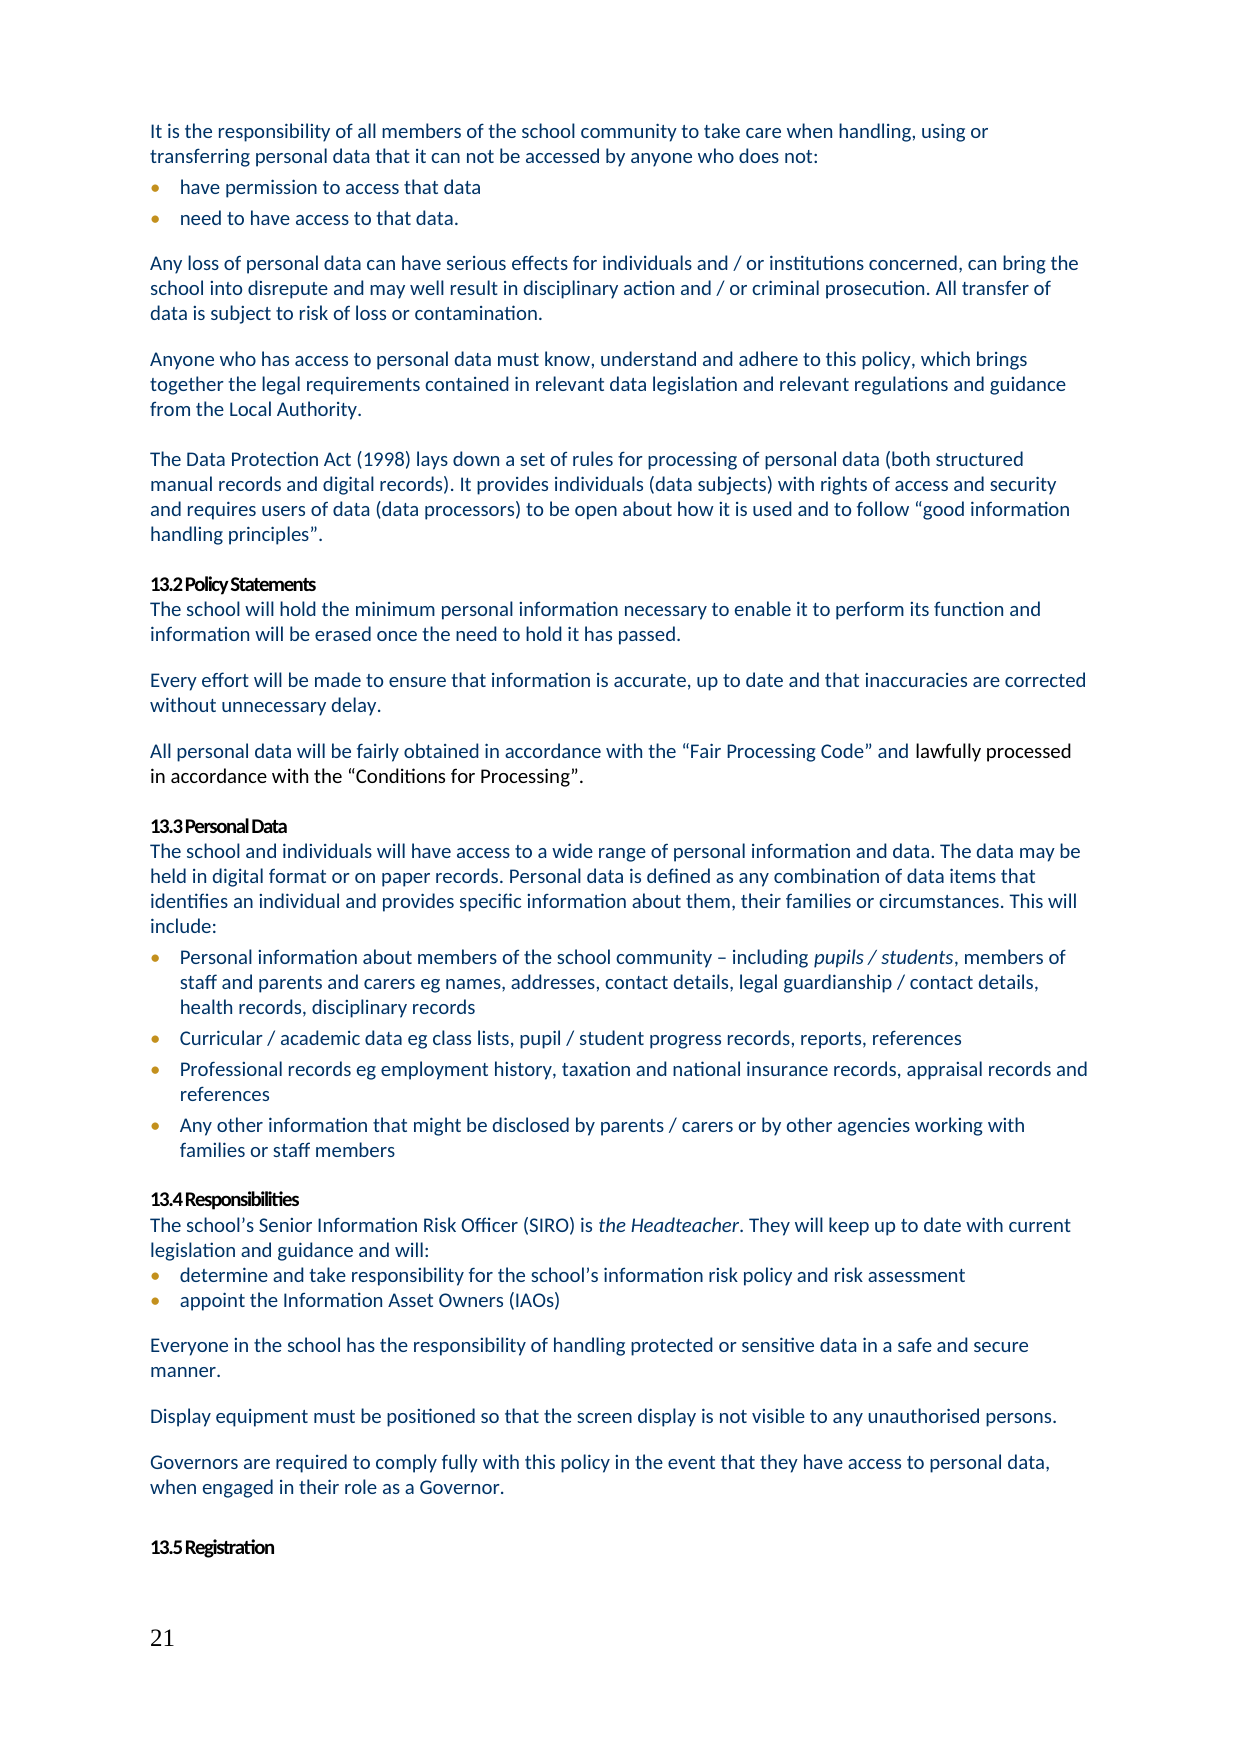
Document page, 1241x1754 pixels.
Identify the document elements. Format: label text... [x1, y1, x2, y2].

text The Data Protection Act (1998) lays down a set of rules for processing of personal data (both structured manual records and digital records). It provides individuals (data subjects) with rights of access and security and requires users of data (data processors) to be open about how it is used and to follow “good information handling principles”. [150, 447, 1090, 547]
text It is the responsibility of all members of the school community to take care when handling, using or transferring personal data that it can not be accessed by anyone who does not: [150, 118, 1090, 168]
text 13.2 Policy Statements [150, 567, 1090, 597]
text • have permission to access that data [150, 174, 1090, 199]
text • Personal information about members of the school community – including pupils / students, members of staff and parents and carers eg names, addresses, contact details, legal guardianship / contact details, health records, disciplinary records [150, 944, 1090, 1019]
text • determine and take responsibility for the school’s information risk policy and risk assessment [150, 1262, 1090, 1287]
text 13.4 Responsibilities [150, 1183, 1090, 1212]
text Anyone who has access to personal data must know, understand and adhere to this policy, which brings together the legal requirements contained in relevant data legislation and relevant regulations and guidance from the Local Authority. [150, 347, 1090, 422]
text • need to have access to that data. [150, 205, 1090, 230]
text The school and individuals will have access to a wide range of personal information and data. The data may be held in digital format or on paper records. Personal data is defined as any combination of data items that identifies an individual and provides specific information about them, their families or circumstances. This will include: [150, 838, 1090, 938]
text Display equipment must be positioned so that the screen display is not visible to any unauthorised persons. [150, 1404, 1090, 1429]
text • appoint the Information Asset Owners (IAOs) [150, 1287, 1090, 1312]
text Any loss of personal data can have serious effects for individuals and / or institutions concerned, can bring the school into disrepute and may well result in disciplinary action and / or criminal prosecution. All transfer of data is subject to risk of loss or contamination. [150, 251, 1090, 326]
text All personal data will be fairly obtained in accordance with the “Fair Processing Code” and lawfully processed in accordance with the “Conditions for Processing”. [150, 738, 1090, 788]
text 13.3 Personal Data [150, 809, 1090, 838]
text • Professional records eg employment history, taxation and national insurance records, appraisal records and references [150, 1056, 1090, 1106]
text Everyone in the school has the responsibility of handling protected or sensitive data in a safe and secure manner. [150, 1333, 1090, 1383]
text Every effort will be made to ensure that information is accurate, up to date and that inaccuracies are corrected without unnecessary delay. [150, 667, 1090, 717]
text 13.5 Registration [150, 1531, 1090, 1560]
text • Any other information that might be disclosed by parents / carers or by other agencies working with families or staff members [150, 1112, 1090, 1162]
text The school will hold the minimum personal information necessary to enable it to perform its function and information will be erased once the need to hold it has passed. [150, 597, 1090, 647]
text The school’s Senior Information Risk Officer (SIRO) is the Headteacher. They will keep up to date with current legislation and guidance and will: [150, 1212, 1090, 1262]
text • Curricular / academic data eg class lists, pupil / student progress records, reports, references [150, 1025, 1090, 1050]
text Governors are required to comply fully with this policy in the event that they have access to personal data, when engaged in their role as a Governor. [150, 1449, 1090, 1499]
